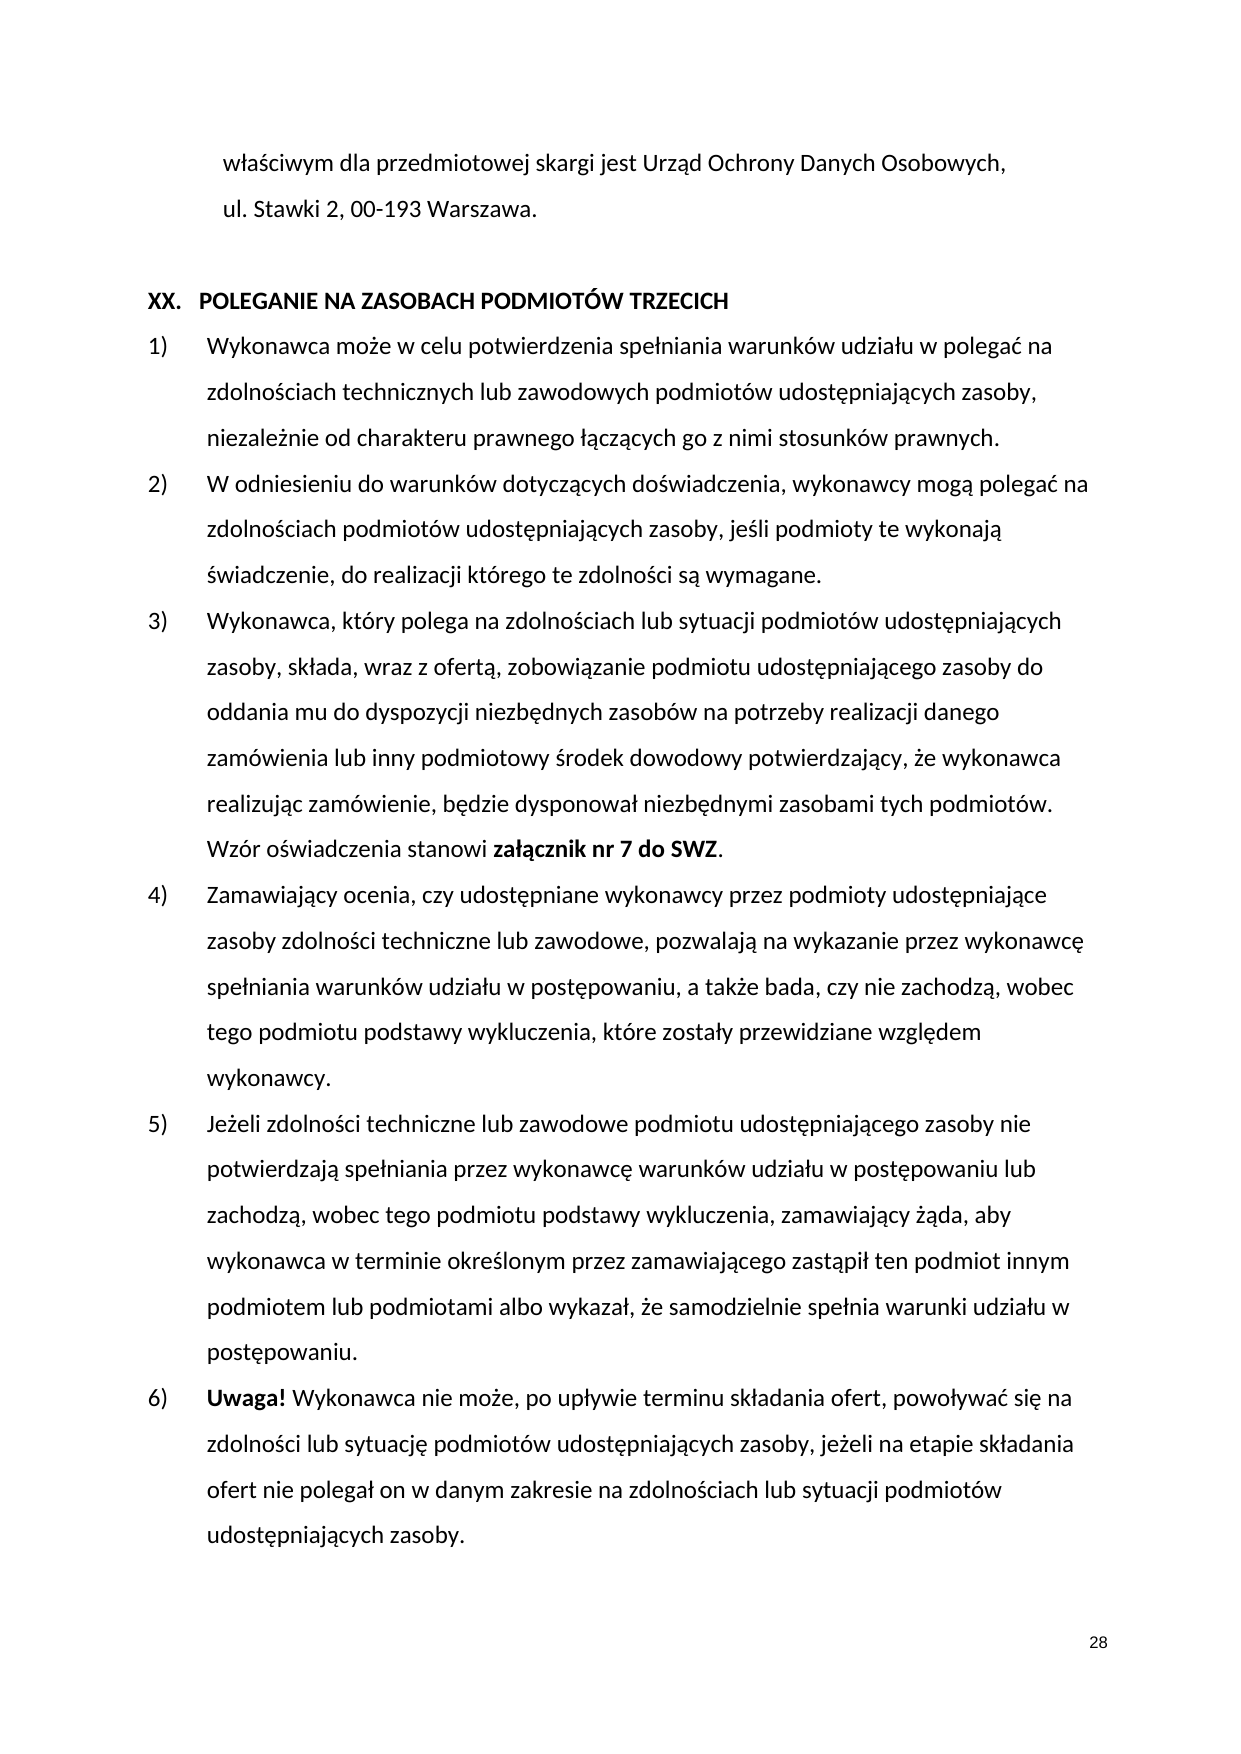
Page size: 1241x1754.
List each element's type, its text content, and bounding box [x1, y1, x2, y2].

list Wykonawca może w celu potwierdzenia spełniania warunków udziału w polegać na zdolnościach technicznych lub zawodowych podmiotów udostępniających zasoby, niezależnie od charakteru prawnego łączących go z nimi stosunków prawnych. [148, 331, 1107, 452]
text XX. POLEGANIE NA ZASOBACH PODMIOTÓW TRZECICH [148, 239, 1107, 315]
list Jeżeli zdolności techniczne lub zawodowe podmiotu udostępniającego zasoby nie potwierdzają spełniania przez wykonawcę warunków udziału w postępowaniu lub zachodzą, wobec tego podmiotu podstawy wykluczenia, zamawiający żąda, aby wykonawca w terminie określonym przez zamawiającego zastąpił ten podmiot innym podmiotem lub podmiotami albo wykazał, że samodzielnie spełnia warunki udziału w postępowaniu. [148, 1108, 1107, 1367]
list Wykonawca, który polega na zdolnościach lub sytuacji podmiotów udostępniających zasoby, składa, wraz z ofertą, zobowiązanie podmiotu udostępniającego zasoby do oddania mu do dyspozycji niezbędnych zasobów na potrzeby realizacji danego zamówienia lub inny podmiotowy środek dowodowy potwierdzający, że wykonawca realizując zamówienie, będzie dysponował niezbędnymi zasobami tych podmiotów. Wzór oświadczenia stanowi załącznik nr 7 do SWZ. [148, 605, 1107, 864]
list W odniesieniu do warunków dotyczących doświadczenia, wykonawcy mogą polegać na zdolnościach podmiotów udostępniających zasoby, jeśli podmioty te wykonają świadczenie, do realizacji którego te zdolności są wymagane. [148, 468, 1107, 590]
list Zamawiający ocenia, czy udostępniane wykonawcy przez podmioty udostępniające zasoby zdolności techniczne lub zawodowe, pozwalają na wykazanie przez wykonawcę spełniania warunków udziału w postępowaniu, a także bada, czy nie zachodzą, wobec tego podmiotu podstawy wykluczenia, które zostały przewidziane względem wykonawcy. [148, 879, 1107, 1093]
list Uwaga! Wykonawca nie może, po upływie terminu składania ofert, powoływać się na zdolności lub sytuację podmiotów udostępniających zasoby, jeżeli na etapie składania ofert nie polegał on w danym zakresie na zdolnościach lub sytuacji podmiotów udostępniających zasoby. [148, 1382, 1107, 1550]
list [185, 148, 1107, 224]
